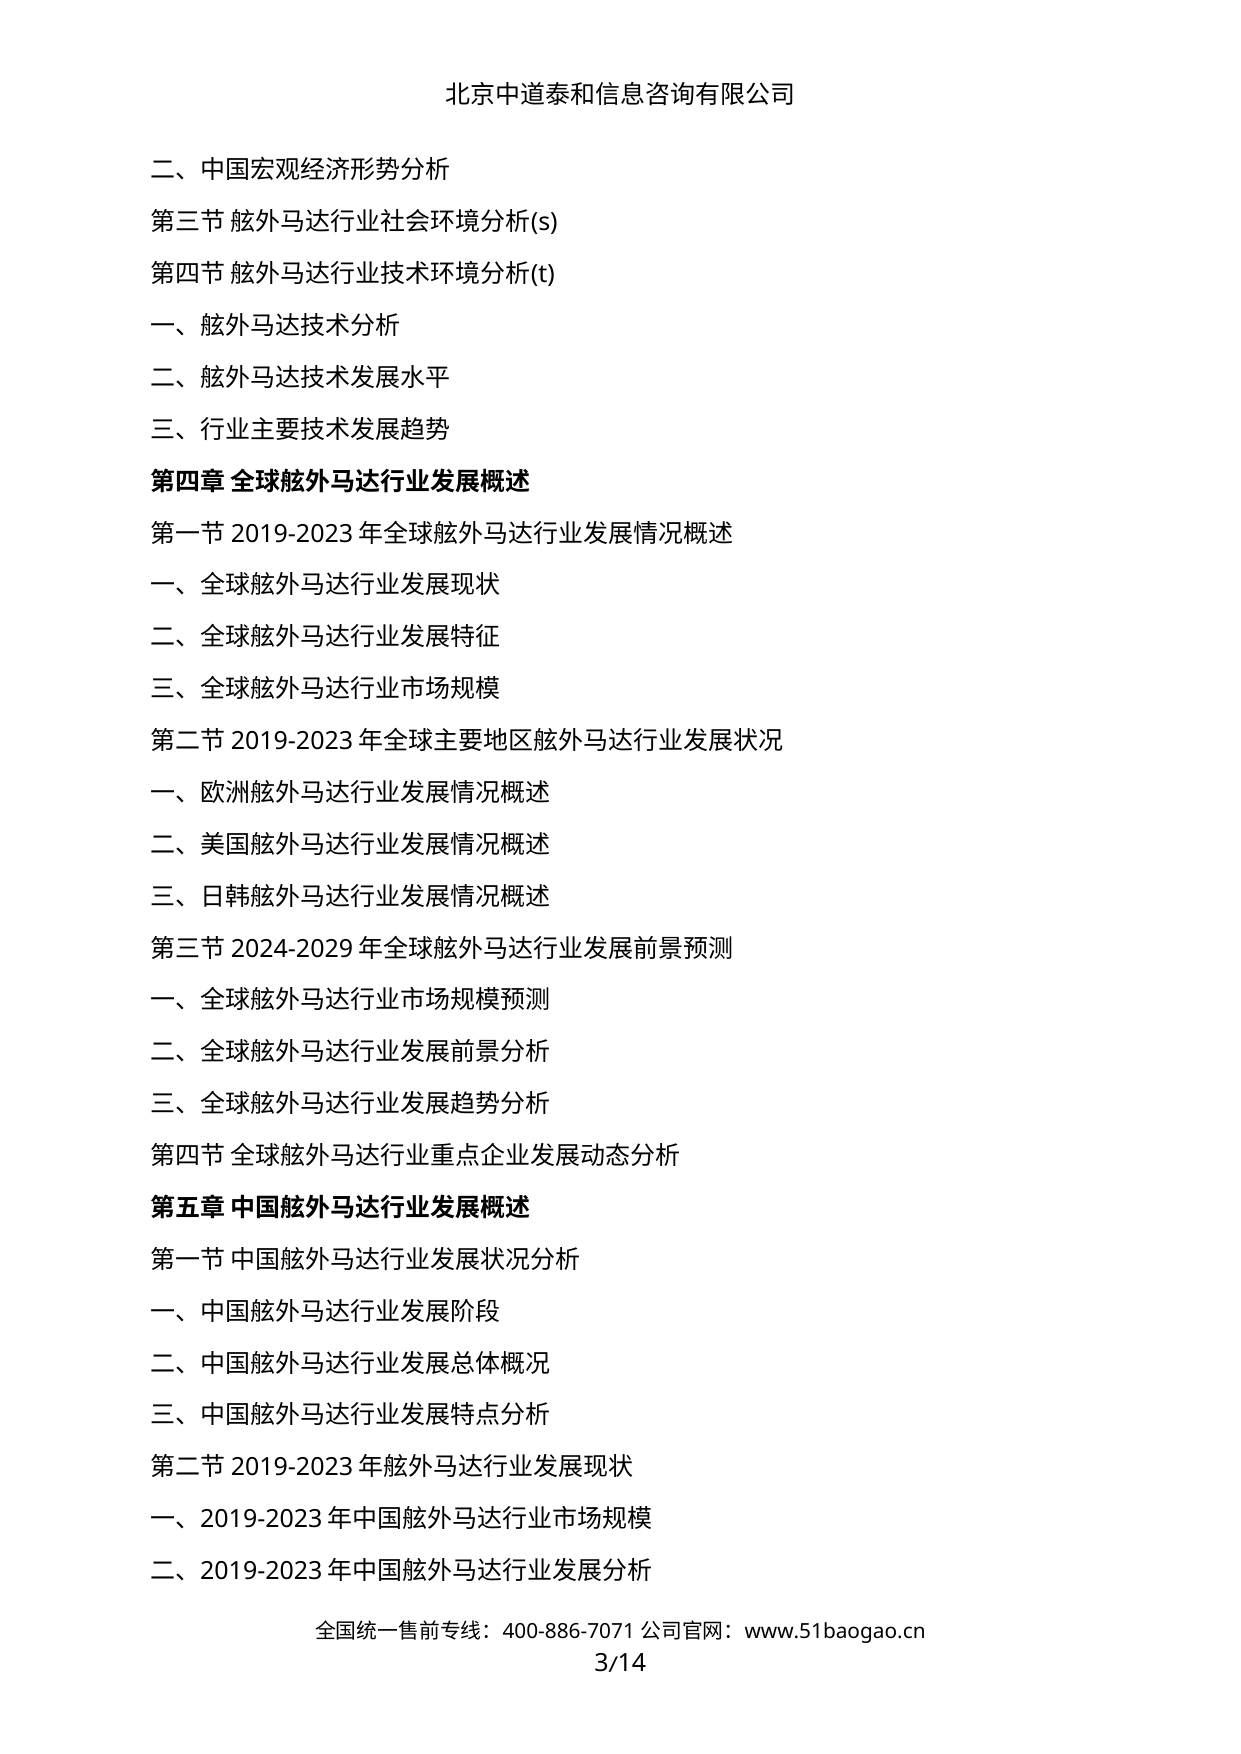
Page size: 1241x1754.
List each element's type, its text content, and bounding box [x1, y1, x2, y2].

text 二、舷外马达技术发展水平 [150, 357, 1090, 394]
text 二、全球舷外马达行业发展前景分析 [150, 1032, 1090, 1068]
text 三、中国舷外马达行业发展特点分析 [150, 1395, 1090, 1431]
text 三、日韩舷外马达行业发展情况概述 [150, 876, 1090, 912]
text 一、全球舷外马达行业发展现状 [150, 565, 1090, 601]
text 第四章 全球舷外马达行业发展概述 [150, 461, 1090, 497]
text 二、中国舷外马达行业发展总体概况 [150, 1343, 1090, 1379]
text 一、全球舷外马达行业市场规模预测 [150, 980, 1090, 1016]
text 第一节 2019-2023年全球舷外马达行业发展情况概述 [150, 513, 1090, 549]
text 第二节 2019-2023年全球主要地区舷外马达行业发展状况 [150, 721, 1090, 757]
text 三、全球舷外马达行业发展趋势分析 [150, 1084, 1090, 1120]
text 一、2019-2023年中国舷外马达行业市场规模 [150, 1499, 1090, 1535]
text 一、欧洲舷外马达行业发展情况概述 [150, 772, 1090, 809]
text 第三节 舷外马达行业社会环境分析(s) [150, 202, 1090, 238]
text 第四节 舷外马达行业技术环境分析(t) [150, 254, 1090, 290]
text 三、全球舷外马达行业市场规模 [150, 669, 1090, 705]
text 二、全球舷外马达行业发展特征 [150, 617, 1090, 653]
text 二、美国舷外马达行业发展情况概述 [150, 824, 1090, 861]
text 一、舷外马达技术分析 [150, 306, 1090, 342]
text 第二节 2019-2023年舷外马达行业发展现状 [150, 1447, 1090, 1483]
text 二、中国宏观经济形势分析 [150, 150, 1090, 186]
text 第三节 2024-2029年全球舷外马达行业发展前景预测 [150, 928, 1090, 964]
text 第一节 中国舷外马达行业发展状况分析 [150, 1239, 1090, 1276]
text 二、2019-2023年中国舷外马达行业发展分析 [150, 1551, 1090, 1587]
text 第四节 全球舷外马达行业重点企业发展动态分析 [150, 1136, 1090, 1172]
text 三、行业主要技术发展趋势 [150, 409, 1090, 446]
text 第五章 中国舷外马达行业发展概述 [150, 1187, 1090, 1224]
text 一、中国舷外马达行业发展阶段 [150, 1291, 1090, 1327]
